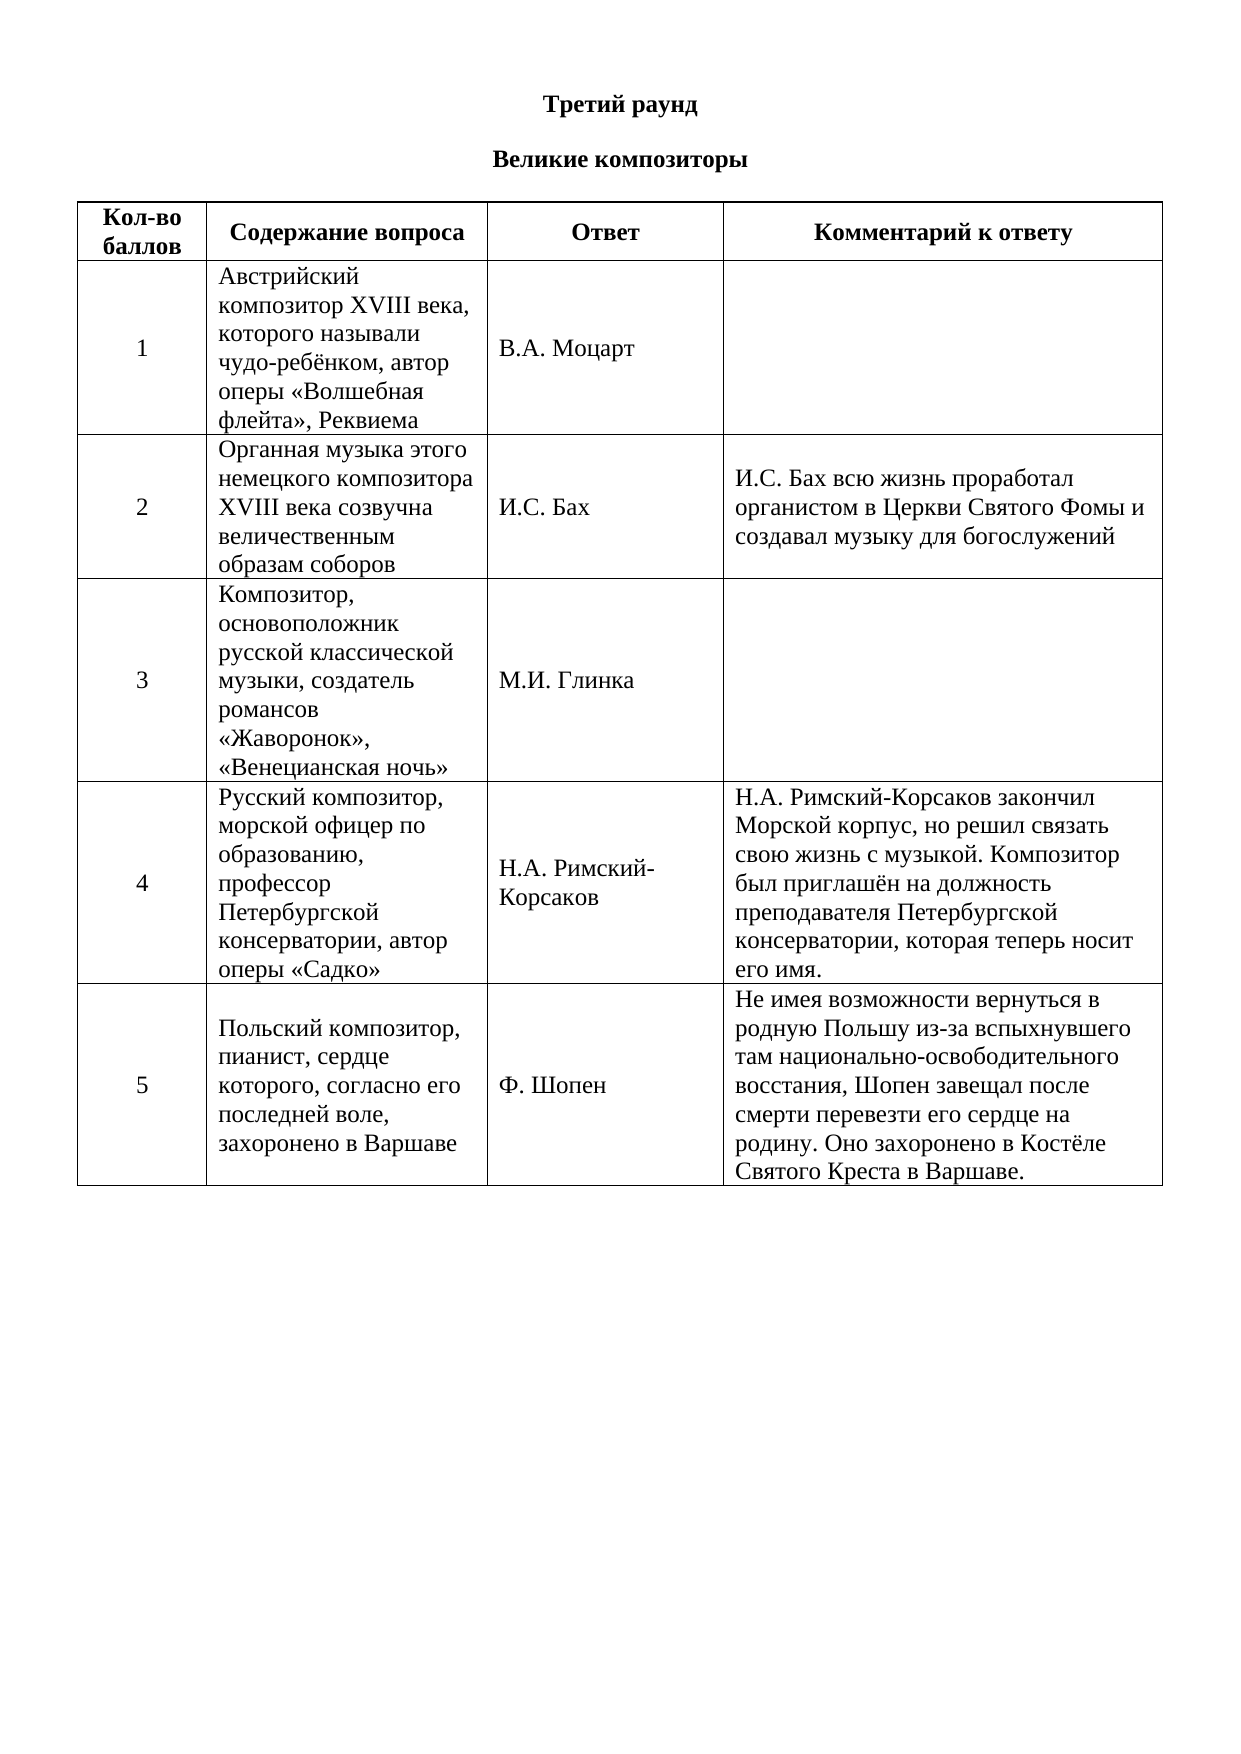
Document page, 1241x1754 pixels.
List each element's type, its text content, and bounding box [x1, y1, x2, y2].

table_cell Не имея возможности вернуться в родную Польшу из-за вспыхнувшего там национально-освободительного восстания, Шопен завещал после смерти перевезти его сердце на родину. Оно захоронено в Костёле Святого Креста в Варшаве. [724, 984, 1162, 1185]
table_cell Композитор, основоположник русской классической музыки, создатель романсов «Жаворонок», «Венецианская ночь» [207, 579, 487, 781]
text Великие композиторы [89, 144, 1152, 173]
table_cell Русский композитор, морской офицер по образованию, профессор Петербургской консерватории, автор оперы «Садко» [207, 782, 487, 983]
table_header Кол-во баллов [78, 203, 206, 260]
table_cell И.С. Бах [488, 435, 723, 578]
table_cell Ф. Шопен [488, 984, 723, 1185]
table_cell 3 [78, 579, 206, 781]
table_header Комментарий к ответу [724, 203, 1162, 260]
table_cell Органная музыка этого немецкого композитора XVIII века созвучна величественным образам соборов [207, 435, 487, 578]
text Третий раунд [89, 89, 1152, 117]
table_cell М.И. Глинка [488, 579, 723, 781]
table_cell 5 [78, 984, 206, 1185]
table_cell И.С. Бах всю жизнь проработал органистом в Церкви Святого Фомы и создавал музыку для богослужений [724, 435, 1162, 578]
table_cell 1 [78, 261, 206, 433]
table_cell Австрийский композитор XVIII века, которого называли чудо-ребёнком, автор оперы «Волшебная флейта», Реквиема [207, 261, 487, 433]
table_cell Н.А. Римский-Корсаков [488, 782, 723, 983]
table_cell В.А. Моцарт [488, 261, 723, 433]
table_cell 2 [78, 435, 206, 578]
table_cell Н.А. Римский-Корсаков закончил Морской корпус, но решил связать свою жизнь с музыкой. Композитор был приглашён на должность преподавателя Петербургской консерватории, которая теперь носит его имя. [724, 782, 1162, 983]
table_cell Польский композитор, пианист, сердце которого, согласно его последней воле, захоронено в Варшаве [207, 984, 487, 1185]
table_cell [724, 579, 1162, 781]
table_cell [724, 261, 1162, 433]
table_header Ответ [488, 203, 723, 260]
table_cell 4 [78, 782, 206, 983]
table_header Содержание вопроса [207, 203, 487, 260]
